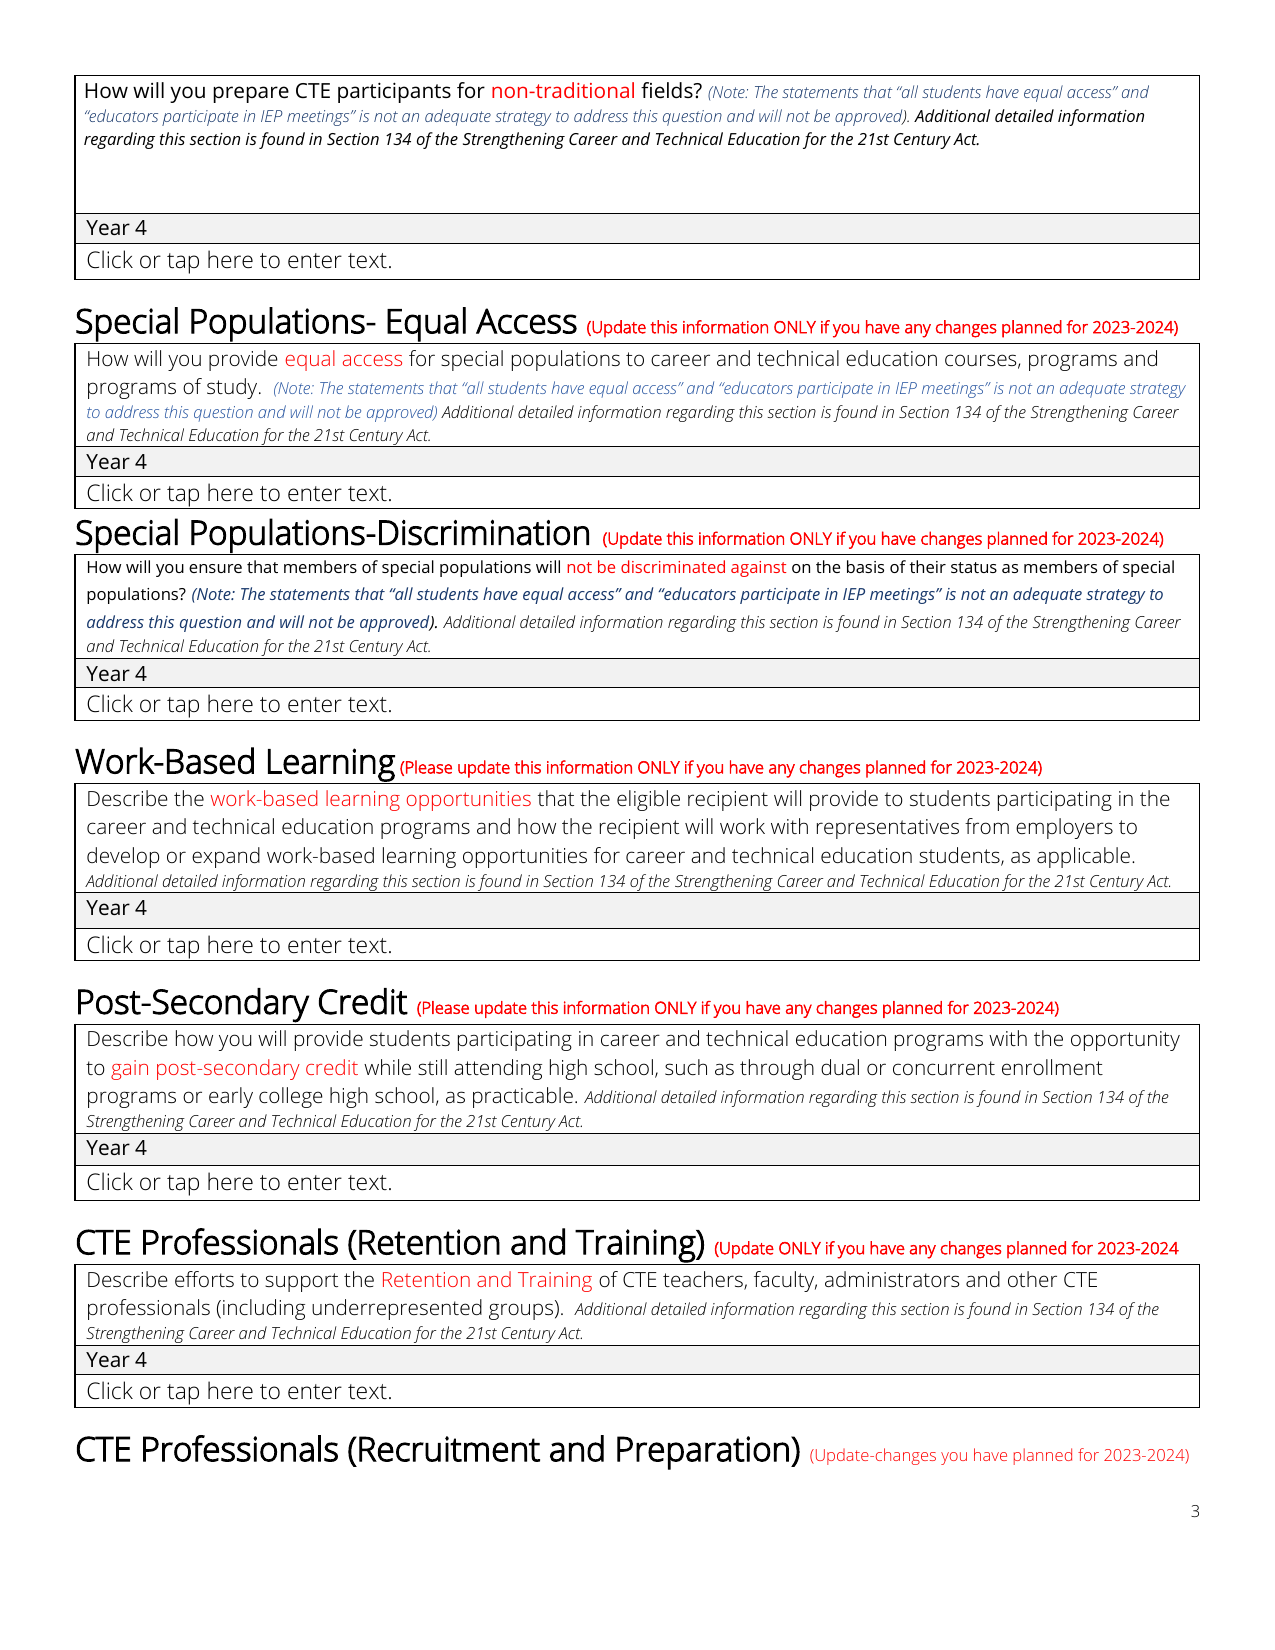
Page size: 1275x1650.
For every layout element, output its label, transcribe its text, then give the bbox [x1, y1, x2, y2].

table_header Describe the work-based learning opportunities that the eligible recipient will provide to students participating in the career and technical education programs and how the recipient will work with representatives from employers to develop or expand work-based learning opportunities for career and technical education students, as applicable. Additional detailed information regarding this section is found in Section 134 of the Strengthening Career and Technical Education for the 21st Century Act. [76, 784, 1199, 892]
table_header How will you provide equal access for special populations to career and technical education courses, programs and programs of study. (Note: The statements that “all students have equal access” and “educators participate in IEP meetings” is not an adequate strategy to address this question and will not be approved) Additional detailed information regarding this section is found in Section 134 of the Strengthening Career and Technical Education for the 21st Century Act. [76, 344, 1199, 446]
table_cell [76, 688, 1199, 719]
table_cell [76, 1375, 1199, 1407]
table_header Describe how you will provide students participating in career and technical education programs with the opportunity to gain post-secondary credit while still attending high school, such as through dual or concurrent enrollment programs or early college high school, as practicable. Additional detailed information regarding this section is found in Section 134 of the Strengthening Career and Technical Education for the 21st Century Act. [76, 1025, 1199, 1132]
table_header How will you ensure that members of special populations will not be discriminated against on the basis of their status as members of special populations? (Note: The statements that “all students have equal access” and “educators participate in IEP meetings” is not an adequate strategy to address this question and will not be approved). Additional detailed information regarding this section is found in Section 134 of the Strengthening Career and Technical Education for the 21st Century Act. [76, 555, 1199, 658]
table_cell Year 4 [76, 214, 1199, 243]
text Post-Secondary Credit (Please update this information ONLY if you have any changes planned for 2023-2024) [75, 978, 1200, 1023]
table_cell [76, 477, 1199, 508]
text CTE Professionals (Retention and Training) (Update ONLY if you have any changes planned for 2023-2024 [75, 1218, 1200, 1264]
table_header How will you prepare CTE participants for non-traditional fields? (Note: The statements that “all students have equal access” and “educators participate in IEP meetings” is not an adequate strategy to address this question and will not be approved). Additional detailed information regarding this section is found in Section 134 of the Strengthening Career and Technical Education for the 21st Century Act. [76, 76, 1199, 212]
text CTE Professionals (Recruitment and Preparation) (Update-changes you have planned for 2023-2024) [75, 1425, 1200, 1471]
table_cell Year 4 [76, 1346, 1199, 1374]
text Work-Based Learning (Please update this information ONLY if you have any changes planned for 2023-2024) [75, 738, 1200, 783]
table_cell [76, 929, 1199, 960]
table_cell [76, 1166, 1199, 1200]
table_cell Year 4 [76, 447, 1199, 476]
table_header Describe efforts to support the Retention and Training of CTE teachers, faculty, administrators and other CTE professionals (including underrepresented groups). Additional detailed information regarding this section is found in Section 134 of the Strengthening Career and Technical Education for the 21st Century Act. [76, 1265, 1199, 1344]
table_cell Year 4 [76, 659, 1199, 687]
table_cell Year 4 [76, 1134, 1199, 1165]
text Special Populations- Equal Access (Update this information ONLY if you have any changes planned for 2023-2024) [75, 297, 1200, 343]
table_cell Year 4 [76, 893, 1199, 928]
text Special Populations-Discrimination (Update this information ONLY if you have changes planned for 2023-2024) [75, 509, 1200, 554]
table_cell [76, 244, 1199, 279]
